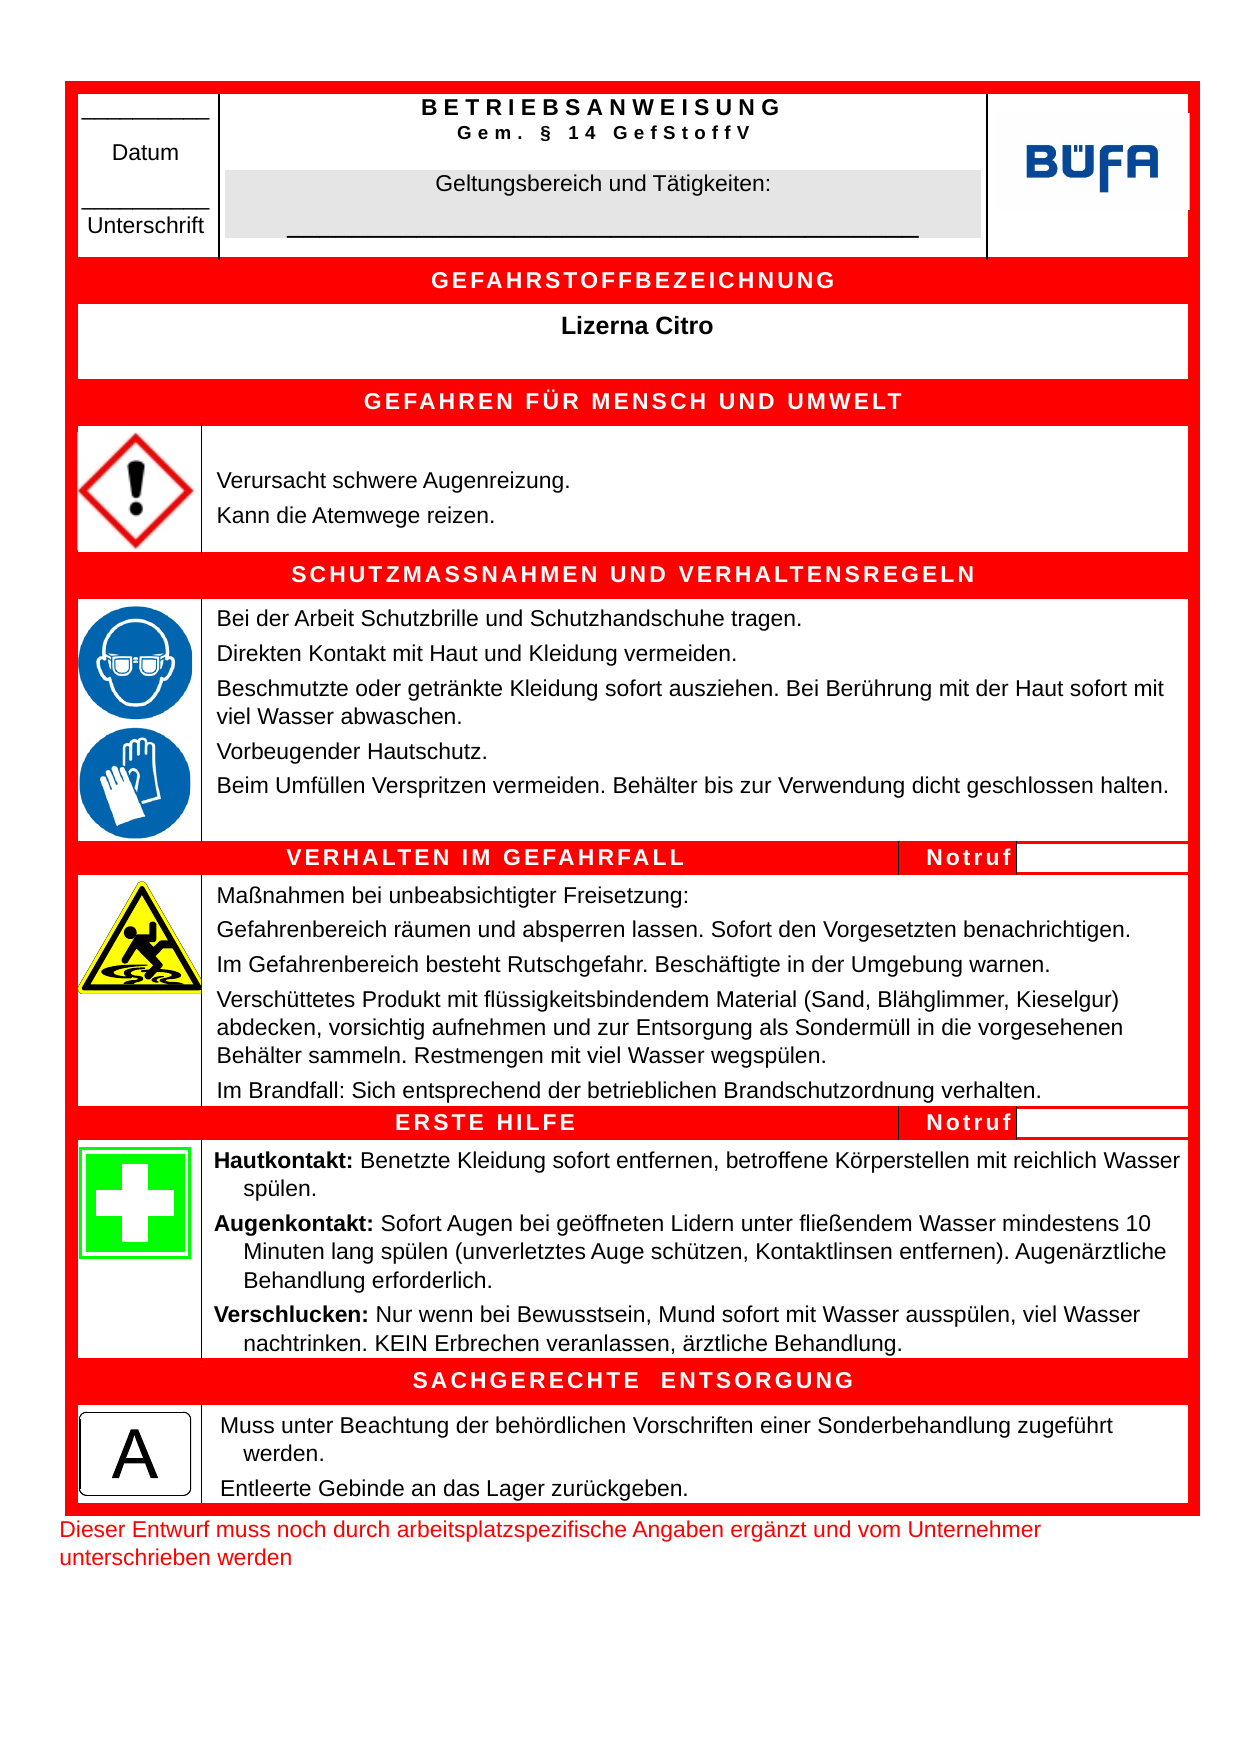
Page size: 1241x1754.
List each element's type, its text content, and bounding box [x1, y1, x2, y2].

table_cell Maßnahmen bei unbeabsichtigter Freisetzung: Gefahrenbereich räumen und absperren lassen. Sofort den Vorgesetzten benachrichtigen. Im Gefahrenbereich besteht Rutschgefahr. Beschäftigte in der Umgebung warnen. Verschüttetes Produkt mit flüssigkeitsbindendem Material (Sand, Blähglimmer, Kieselgur) abdecken, vorsichtig aufnehmen und zur Entsorgung als Sondermüll in die vorgesehenen Behälter sammeln. Restmengen mit viel Wasser wegspülen. Im Brandfall: Sich entsprechend der betrieblichen Brandschutzordnung verhalten. [202, 875, 1188, 1106]
picture [78, 605, 193, 720]
table_cell VERHALTEN IM GEFAHRFALL [78, 844, 898, 872]
table_cell [78, 1140, 201, 1358]
table_cell ERSTE HILFE [78, 1109, 898, 1137]
table_cell Hautkontakt: Benetzte Kleidung sofort entfernen, betroffene Körperstellen mit reichlich Wasser spülen. Augenkontakt: Sofort Augen bei geöffneten Lidern unter fließendem Wasser mindestens 10 Minuten lang spülen (unverletztes Auge schützen, Kontaktlinsen entfernen). Augenärztliche Behandlung erforderlich. Verschlucken: Nur wenn bei Bewusstsein, Mund sofort mit Wasser ausspülen, viel Wasser nachtrinken. KEIN Erbrechen veranlassen, ärztliche Behandlung. [202, 1140, 1188, 1358]
table_cell [78, 993, 201, 1106]
table_cell Notruf [899, 844, 1016, 872]
table_cell SACHGERECHTE ENTSORGUNG [78, 1368, 1188, 1394]
table_header BETRIEBSANWEISUNG Gem. § 14 GefStoffV Geltungsbereich und Tätigkeiten: _______________________________________ [220, 94, 986, 257]
table_header [988, 94, 1188, 257]
table_cell Notruf [899, 1109, 1016, 1137]
text Dieser Entwurf muss noch durch arbeitsplatzspezifische Angaben ergänzt und vom Unternehmer unterschrieben werden [59, 1516, 1181, 1570]
table_cell [78, 426, 201, 552]
table_cell [78, 1405, 201, 1503]
table_cell Lizerna Citro [78, 304, 1188, 379]
table_cell [78, 599, 201, 841]
table_cell GEFAHRSTOFFBEZEICHNUNG [78, 267, 1188, 293]
table_cell [78, 875, 201, 985]
picture [79, 727, 191, 839]
picture [77, 432, 195, 550]
table_cell Muss unter Beachtung der behördlichen Vorschriften einer Sonderbehandlung zugeführt werden. Entleerte Gebinde an das Lager zurückgeben. [202, 1405, 1188, 1503]
table_cell [1017, 844, 1188, 872]
table_cell Bei der Arbeit Schutzbrille und Schutzhandschuhe tragen. Direkten Kontakt mit Haut und Kleidung vermeiden. Beschmutzte oder getränkte Kleidung sofort ausziehen. Bei Berührung mit der Haut sofort mit viel Wasser abwaschen. Vorbeugender Hautschutz. Beim Umfüllen Verspritzen vermeiden. Behälter bis zur Verwendung dicht geschlossen halten. [202, 599, 1188, 841]
table_cell Verursacht schwere Augenreizung. Kann die Atemwege reizen. [202, 426, 1188, 552]
picture [994, 113, 1190, 210]
table_cell [1017, 1109, 1188, 1137]
table_cell GEFAHREN FÜR MENSCH UND UMWELT [78, 388, 1188, 415]
table_cell SCHUTZMASSNAHMEN UND VERHALTENSREGELN [78, 561, 1188, 587]
table_header __________ Datum __________ Unterschrift [78, 94, 218, 257]
